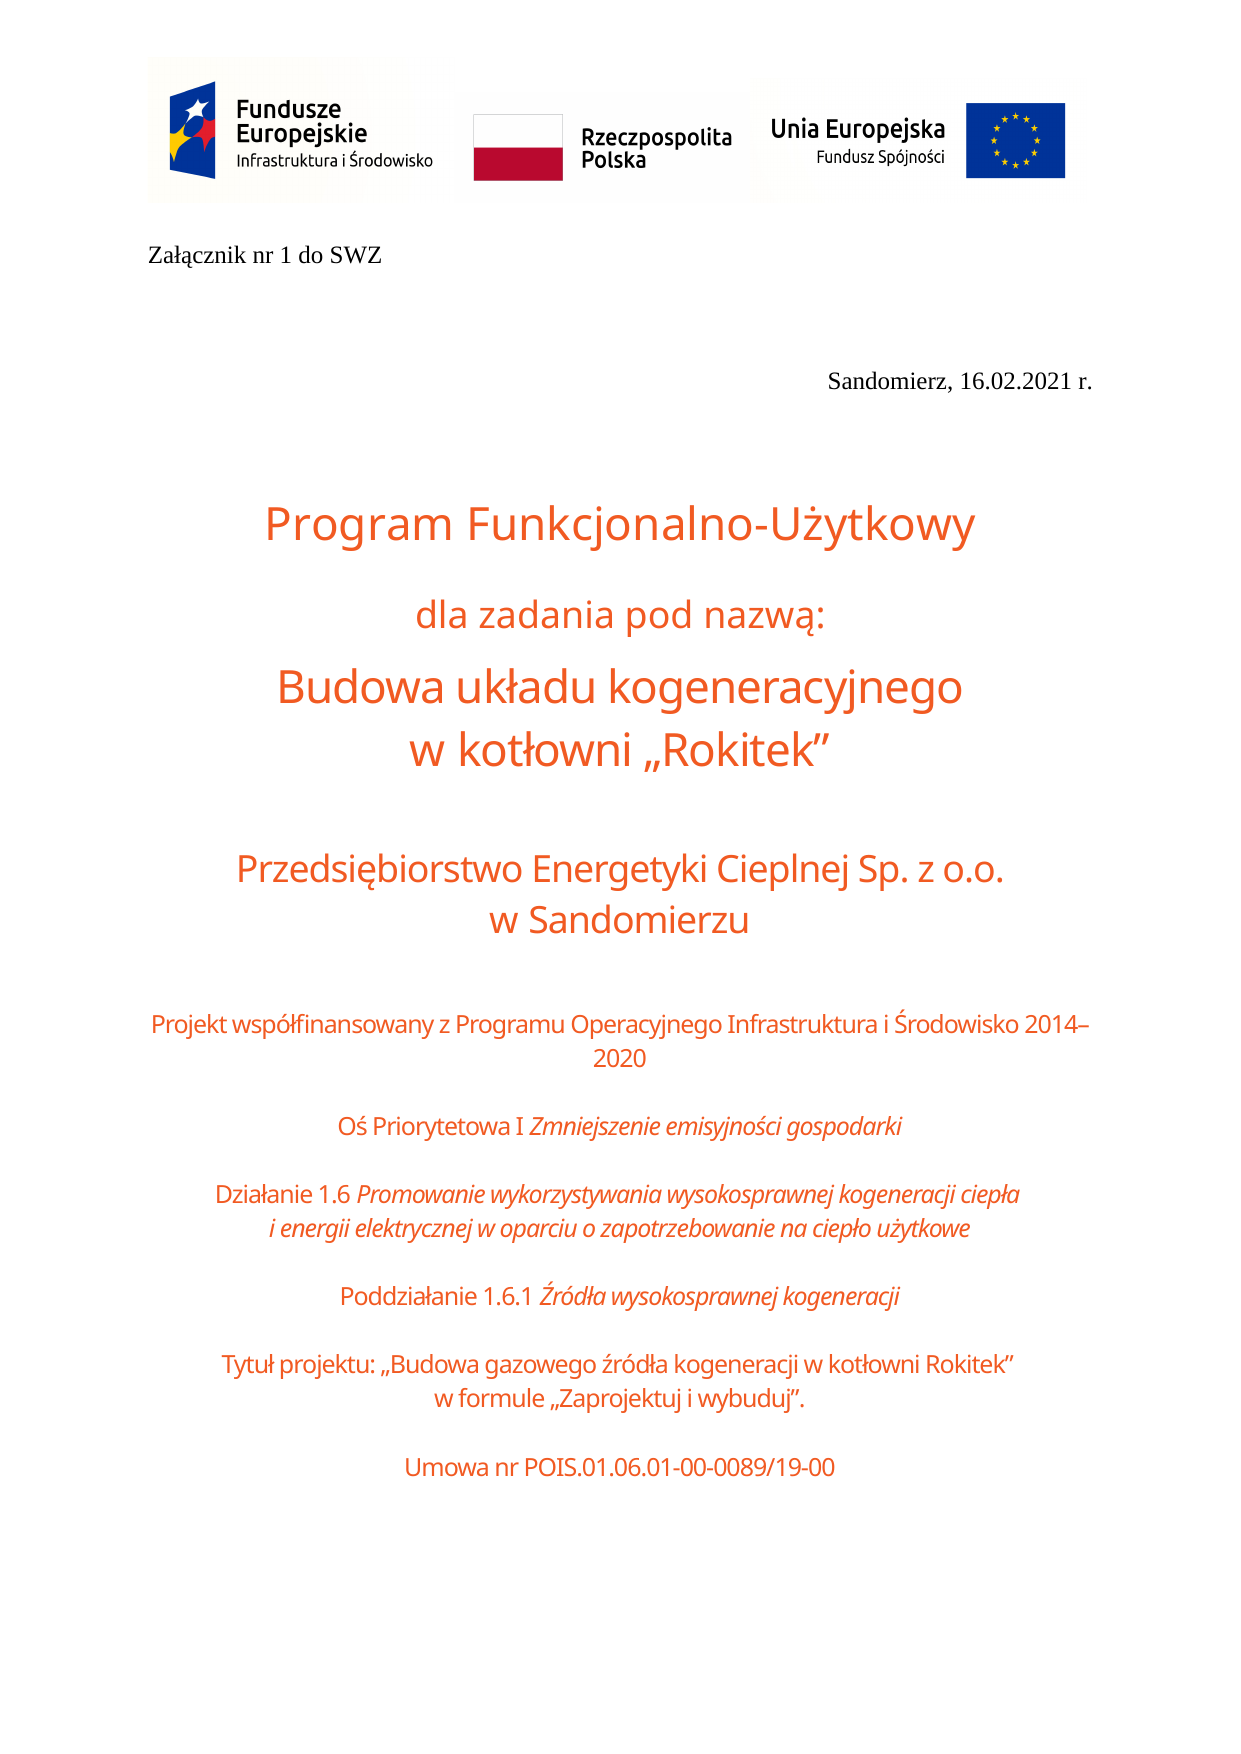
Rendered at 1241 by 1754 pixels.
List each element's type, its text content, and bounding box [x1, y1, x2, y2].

title Działanie 1.6 Promowanie wykorzystywania wysokosprawnej kogeneracji ciepła i energii elektrycznej w oparciu o zapotrzebowanie na ciepło użytkowe [148, 1143, 1092, 1245]
title Umowa nr POIS.01.06.01-00-0089/19-00 [148, 1415, 1092, 1483]
title Przedsiębiorstwo Energetyki Cieplnej Sp. z o.o. w Sandomierzu [148, 842, 1092, 944]
text Załącznik nr 1 do SWZ [148, 240, 1092, 269]
title Oś Priorytetowa I Zmniejszenie emisyjności gospodarki [148, 1074, 1092, 1143]
text Sandomierz, 16.02.2021 r. [148, 366, 1092, 395]
subtitle dla zadania pod nazwą: [148, 588, 1092, 639]
title Tytuł projektu: „Budowa gazowego źródła kogeneracji w kotłowni Rokitek” w formule „Zaprojektuj i wybuduj”. [148, 1313, 1092, 1415]
picture [147, 57, 1087, 203]
subtitle Program Funkcjonalno-Użytkowy [148, 492, 1092, 554]
title Projekt współfinansowany z Programu Operacyjnego Infrastruktura i Środowisko 2014–2020 [148, 1006, 1092, 1074]
title Poddziałanie 1.6.1 Źródła wysokosprawnej kogeneracji [148, 1245, 1092, 1313]
title Budowa układu kogeneracyjnego w kotłowni „Rokitek” [148, 655, 1092, 779]
